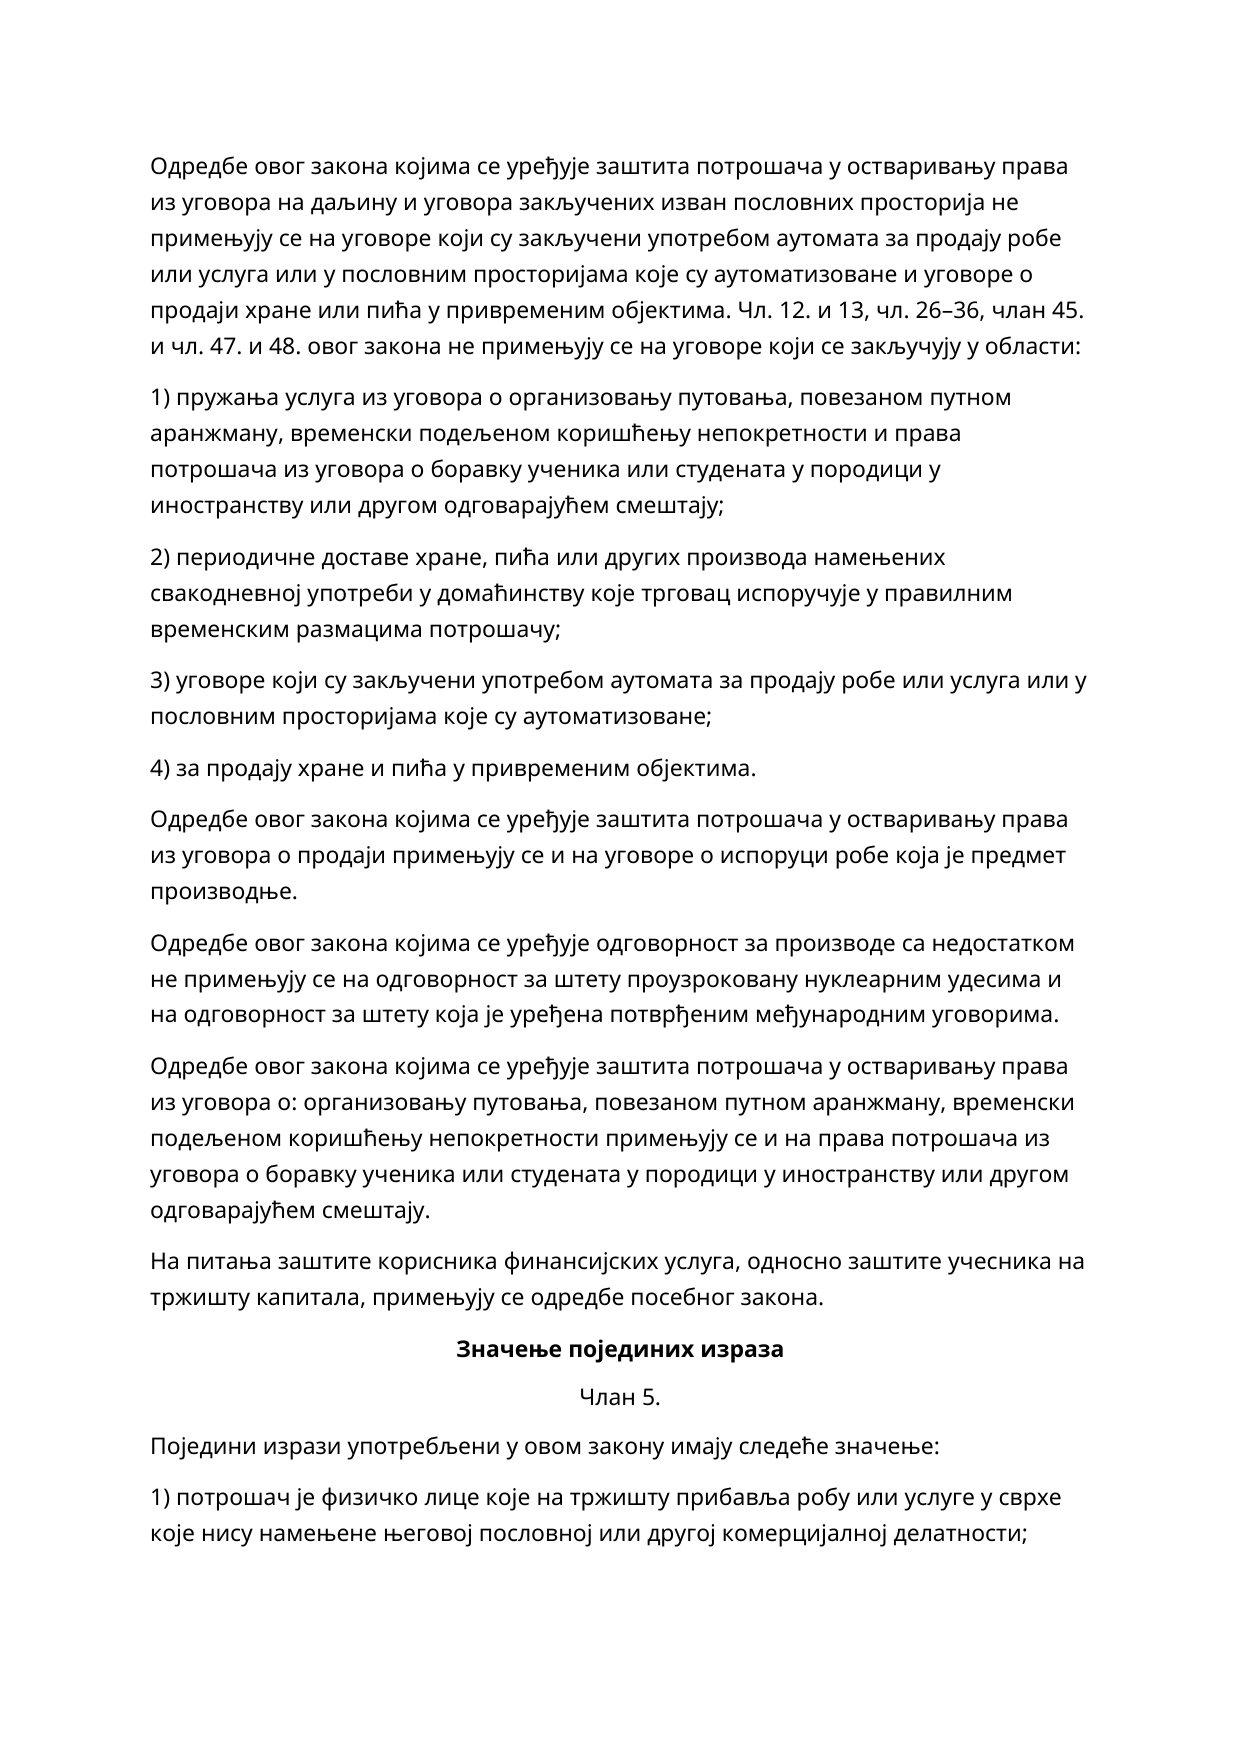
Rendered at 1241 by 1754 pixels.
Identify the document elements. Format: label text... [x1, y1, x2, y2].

text Одредбе овог закона којима се уређује заштита потрошача у остваривању права из уговора о: организовању путовања, повезаном путном аранжману, временски подељеном коришћењу непокретности примењују се и на права потрошача из уговора о боравку ученика или студената у породици у иностранству или другом одговарајућем смештају. [150, 1050, 1090, 1225]
text 2) периодичне доставе хране, пића или других производа намењених свакодневној употреби у домаћинству које трговац испоручује у правилним временским размацима потрошачу; [150, 541, 1090, 644]
text Значење појединих израза [150, 1333, 1090, 1364]
text 3) уговоре који су закључени употребом аутомата за продају робе или услуга или у пословним просторијама које су аутоматизоване; [150, 664, 1090, 731]
text Одредбе овог закона којима се уређује заштита потрошача у остваривању права из уговора о продаји примењују се и на уговоре о испоруци робе која је предмет производње. [150, 803, 1090, 906]
text Одредбе овог закона којима се уређује заштита потрошача у остваривању права из уговора на даљину и уговора закључених изван пословних просторија не примењују се на уговоре који су закључени употребом аутомата за продају робе или услуга или у пословним просторијама које су аутоматизоване и уговоре о продаји хране или пића у привременим објектима. Чл. 12. и 13, чл. 26–36, члан 45. и чл. 47. и 48. овог закона не примењују се на уговоре који се закључују у области: [150, 150, 1090, 361]
text На питања заштите корисника финансијских услуга, односно заштите учесника на тржишту капитала, примењују се одредбе посебног закона. [150, 1245, 1090, 1312]
text 1) пружања услуга из уговора о организовању путовања, повезаном путном аранжману, временски подељеном коришћењу непокретности и права потрошача из уговора о боравку ученика или студената у породици у иностранству или другом одговарајућем смештају; [150, 381, 1090, 520]
text Члан 5. [150, 1381, 1090, 1412]
text 4) за продају хране и пића у привременим објектима. [150, 752, 1090, 783]
text 1) потрошач је физичко лице које на тржишту прибавља робу или услуге у сврхе које нису намењене његовој пословној или другој комерцијалној делатности; [150, 1481, 1090, 1548]
text Одредбе овог закона којима се уређује одговорност за производе са недостатком не примењују се на одговорност за штету проузроковану нуклеарним удесима и на одговорност за штету која је уређена потврђеним међународним уговорима. [150, 927, 1090, 1030]
text Поједини изрази употребљени у овом закону имају следеће значење: [150, 1430, 1090, 1461]
